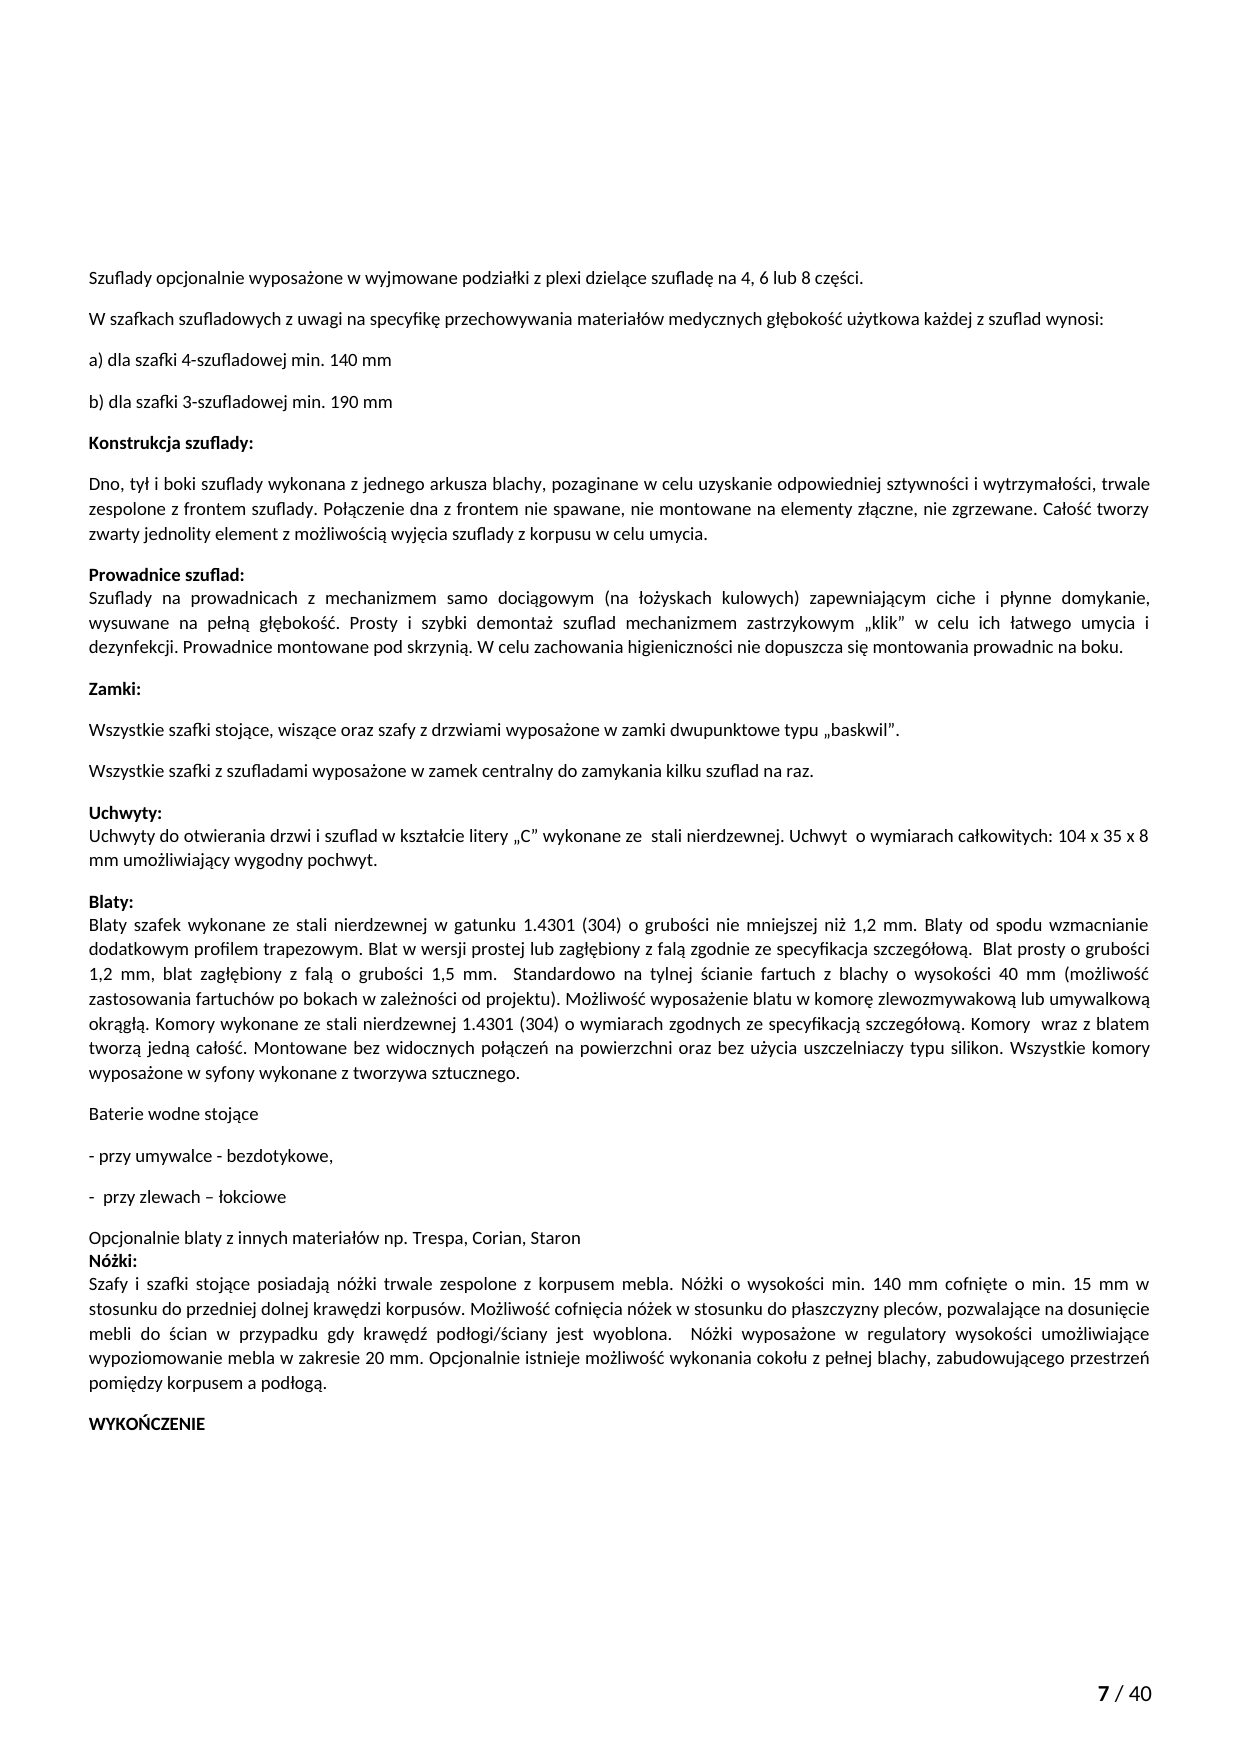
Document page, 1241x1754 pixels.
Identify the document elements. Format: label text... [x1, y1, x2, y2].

text - przy zlewach – łokciowe [89, 1185, 1152, 1208]
text Uchwyty: [89, 801, 1152, 824]
text Dno, tył i boki szuflady wykonana z jednego arkusza blachy, pozaginane w celu uzyskanie odpowiedniej sztywności i wytrzymałości, trwale zespolone z frontem szuflady. Połączenie dna z frontem nie spawane, nie montowane na elementy złączne, nie zgrzewane. Całość tworzy zwarty jednolity element z możliwością wyjęcia szuflady z korpusu w celu umycia. [89, 473, 1152, 545]
text Opcjonalnie blaty z innych materiałów np. Trespa, Corian, Staron [89, 1226, 1152, 1249]
text a) dla szafki 4-szufladowej min. 140 mm [89, 348, 1152, 371]
text Prowadnice szuflad: [89, 563, 1152, 586]
text Zamki: [89, 677, 1152, 700]
text Baterie wodne stojące [89, 1102, 1152, 1125]
text Blaty szafek wykonane ze stali nierdzewnej w gatunku 1.4301 (304) o grubości nie mniejszej niż 1,2 mm. Blaty od spodu wzmacnianie dodatkowym profilem trapezowym. Blat w wersji prostej lub zagłębiony z falą zgodnie ze specyfikacja szczegółową. Blat prosty o grubości 1,2 mm, blat zagłębiony z falą o grubości 1,5 mm. Standardowo na tylnej ścianie fartuch z blachy o wysokości 40 mm (możliwość zastosowania fartuchów po bokach w zależności od projektu). Możliwość wyposażenie blatu w komorę zlewozmywakową lub umywalkową okrągłą. Komory wykonane ze stali nierdzewnej 1.4301 (304) o wymiarach zgodnych ze specyfikacją szczegółową. Komory wraz z blatem tworzą jedną całość. Montowane bez widocznych połączeń na powierzchni oraz bez użycia uszczelniaczy typu silikon. Wszystkie komory wyposażone w syfony wykonane z tworzywa sztucznego. [89, 913, 1152, 1084]
text W szafkach szufladowych z uwagi na specyfikę przechowywania materiałów medycznych głębokość użytkowa każdej z szuflad wynosi: [89, 307, 1152, 330]
text Konstrukcja szuflady: [89, 431, 1152, 454]
text Szuflady na prowadnicach z mechanizmem samo dociągowym (na łożyskach kulowych) zapewniającym ciche i płynne domykanie, wysuwane na pełną głębokość. Prosty i szybki demontaż szuflad mechanizmem zastrzykowym „klik” w celu ich łatwego umycia i dezynfekcji. Prowadnice montowane pod skrzynią. W celu zachowania higieniczności nie dopuszcza się montowania prowadnic na boku. [89, 586, 1152, 658]
text Wszystkie szafki stojące, wiszące oraz szafy z drzwiami wyposażone w zamki dwupunktowe typu „baskwil”. [89, 718, 1152, 741]
text Uchwyty do otwierania drzwi i szuflad w kształcie litery „C” wykonane ze stali nierdzewnej. Uchwyt o wymiarach całkowitych: 104 x 35 x 8 mm umożliwiający wygodny pochwyt. [89, 824, 1152, 872]
text Szuflady opcjonalnie wyposażone w wyjmowane podziałki z plexi dzielące szufladę na 4, 6 lub 8 części. [89, 266, 1152, 289]
text Wszystkie szafki z szufladami wyposażone w zamek centralny do zamykania kilku szuflad na raz. [89, 760, 1152, 783]
text WYKOŃCZENIE [89, 1412, 1152, 1435]
text Blaty: [89, 890, 1152, 913]
text b) dla szafki 3-szufladowej min. 190 mm [89, 390, 1152, 413]
text Szafy i szafki stojące posiadają nóżki trwale zespolone z korpusem mebla. Nóżki o wysokości min. 140 mm cofnięte o min. 15 mm w stosunku do przedniej dolnej krawędzi korpusów. Możliwość cofnięcia nóżek w stosunku do płaszczyzny pleców, pozwalające na dosunięcie mebli do ścian w przypadku gdy krawędź podłogi/ściany jest wyoblona. Nóżki wyposażone w regulatory wysokości umożliwiające wypoziomowanie mebla w zakresie 20 mm. Opcjonalnie istnieje możliwość wykonania cokołu z pełnej blachy, zabudowującego przestrzeń pomiędzy korpusem a podłogą. [89, 1272, 1152, 1394]
text - przy umywalce - bezdotykowe, [89, 1144, 1152, 1167]
text Nóżki: [89, 1249, 1152, 1272]
